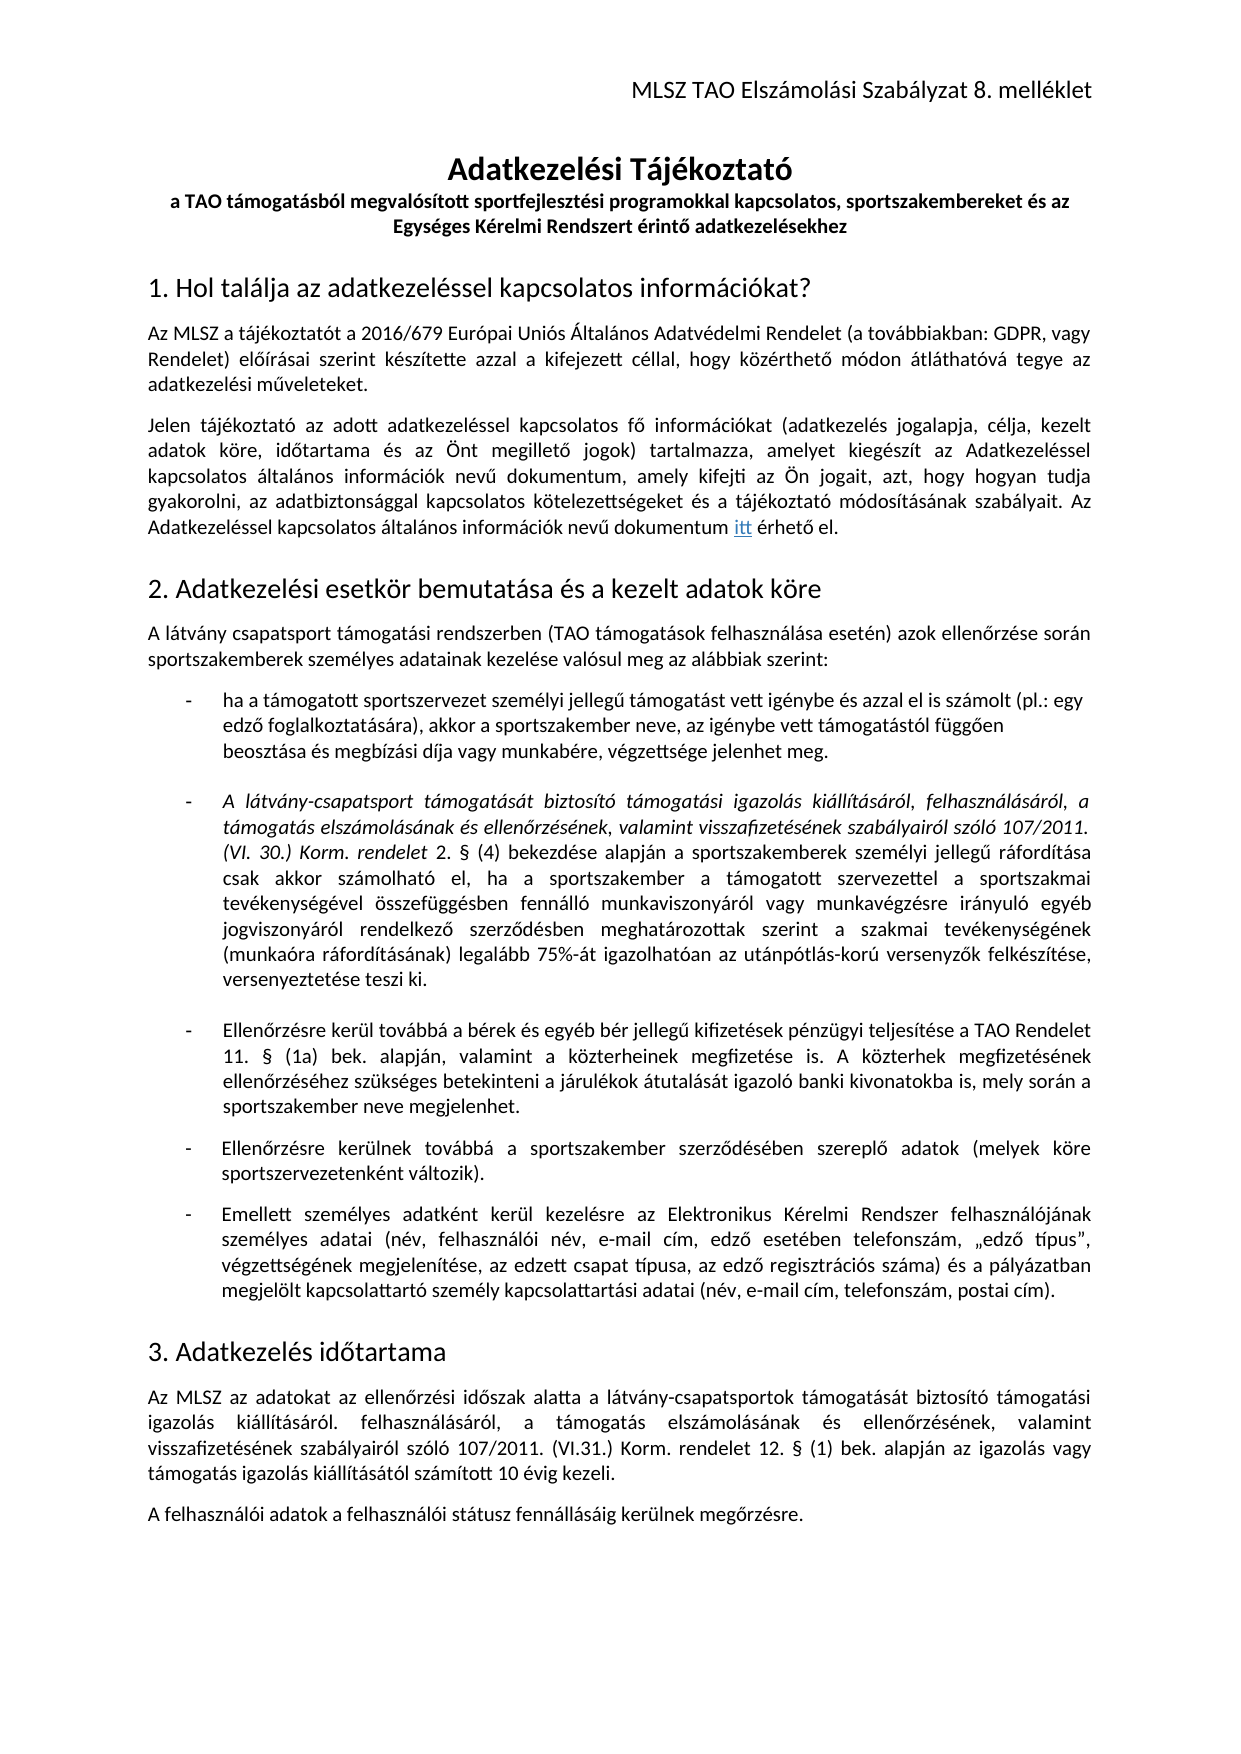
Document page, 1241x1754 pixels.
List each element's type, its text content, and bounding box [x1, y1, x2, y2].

text - Emellett személyes adatként kerül kezelésre az Elektronikus Kérelmi Rendszer felhasználójának személyes adatai (név, felhasználói név, e-mail cím, edző esetében telefonszám, „edző típus”, végzettségének megjelenítése, az edzett csapat típusa, az edző regisztrációs száma) és a pályázatban megjelölt kapcsolattartó személy kapcsolattartási adatai (név, e-mail cím, telefonszám, postai cím). [185, 1201, 1093, 1303]
list Ellenőrzésre kerül továbbá a bérek és egyéb bér jellegű kifizetések pénzügyi teljesítése a TAO Rendelet 11. § (1a) bek. alapján, valamint a közterheinek megfizetése is. A közterhek megfizetésének ellenőrzéséhez szükséges betekinteni a járulékok átutalását igazoló banki kivonatokba is, mely során a sportszakember neve megjelenhet. [185, 1017, 1093, 1119]
text 2. Adatkezelési esetkör bemutatása és a kezelt adatok köre [148, 571, 1093, 605]
text Az MLSZ az adatokat az ellenőrzési időszak alatta a látvány-csapatsportok támogatását biztosító támogatási igazolás kiállításáról. felhasználásáról, a támogatás elszámolásának és ellenőrzésének, valamint visszafizetésének szabályairól szóló 107/2011. (VI.31.) Korm. rendelet 12. § (1) bek. alapján az igazolás vagy támogatás igazolás kiállításától számított 10 évig kezeli. [148, 1384, 1093, 1486]
list A látvány-csapatsport támogatását biztosító támogatási igazolás kiállításáról, felhasználásáról, a támogatás elszámolásának és ellenőrzésének, valamint visszafizetésének szabályairól szóló 107/2011. (VI. 30.) Korm. rendelet 2. § (4) bekezdése alapján a sportszakemberek személyi jellegű ráfordítása csak akkor számolható el, ha a sportszakember a támogatott szervezettel a sportszakmai tevékenységével összefüggésben fennálló munkaviszonyáról vagy munkavégzésre irányuló egyéb jogviszonyáról rendelkező szerződésben meghatározottak szerint a szakmai tevékenységének (munkaóra ráfordításának) legalább 75%-át igazolhatóan az utánpótlás-korú versenyzők felkészítése, versenyeztetése teszi ki. [185, 789, 1093, 992]
text Adatkezelési Tájékoztató a TAO támogatásból megvalósított sportfejlesztési programokkal kapcsolatos, sportszakembereket és az Egységes Kérelmi Rendszert érintő adatkezelésekhez [148, 148, 1093, 239]
list ha a támogatott sportszervezet személyi jellegű támogatást vett igénybe és azzal el is számolt (pl.: egy edző foglalkoztatására), akkor a sportszakember neve, az igénybe vett támogatástól függően beosztása és megbízási díja vagy munkabére, végzettsége jelenhet meg. [185, 687, 1093, 763]
text A felhasználói adatok a felhasználói státusz fennállásáig kerülnek megőrzésre. [148, 1501, 1093, 1527]
text - Ellenőrzésre kerülnek továbbá a sportszakember szerződésében szereplő adatok (melyek köre sportszervezetenként változik). [185, 1135, 1093, 1186]
text 3. Adatkezelés időtartama [148, 1334, 1093, 1368]
text 1. Hol találja az adatkezeléssel kapcsolatos információkat? [148, 270, 1093, 305]
text A látvány csapatsport támogatási rendszerben (TAO támogatások felhasználása esetén) azok ellenőrzése során sportszakemberek személyes adatainak kezelése valósul meg az alábbiak szerint: [148, 621, 1093, 671]
text Jelen tájékoztató az adott adatkezeléssel kapcsolatos fő információkat (adatkezelés jogalapja, célja, kezelt adatok köre, időtartama és az Önt megillető jogok) tartalmazza, amelyet kiegészít az Adatkezeléssel kapcsolatos általános információk nevű dokumentum, amely kifejti az Ön jogait, azt, hogy hogyan tudja gyakorolni, az adatbiztonsággal kapcsolatos kötelezettségeket és a tájékoztató módosításának szabályait. Az Adatkezeléssel kapcsolatos általános információk nevű dokumentum itt érhető el. [148, 412, 1093, 539]
text Az MLSZ a tájékoztatót a 2016/679 Európai Uniós Általános Adatvédelmi Rendelet (a továbbiakban: GDPR, vagy Rendelet) előírásai szerint készítette azzal a kifejezett céllal, hogy közérthető módon átláthatóvá tegye az adatkezelési műveleteket. [148, 320, 1093, 397]
